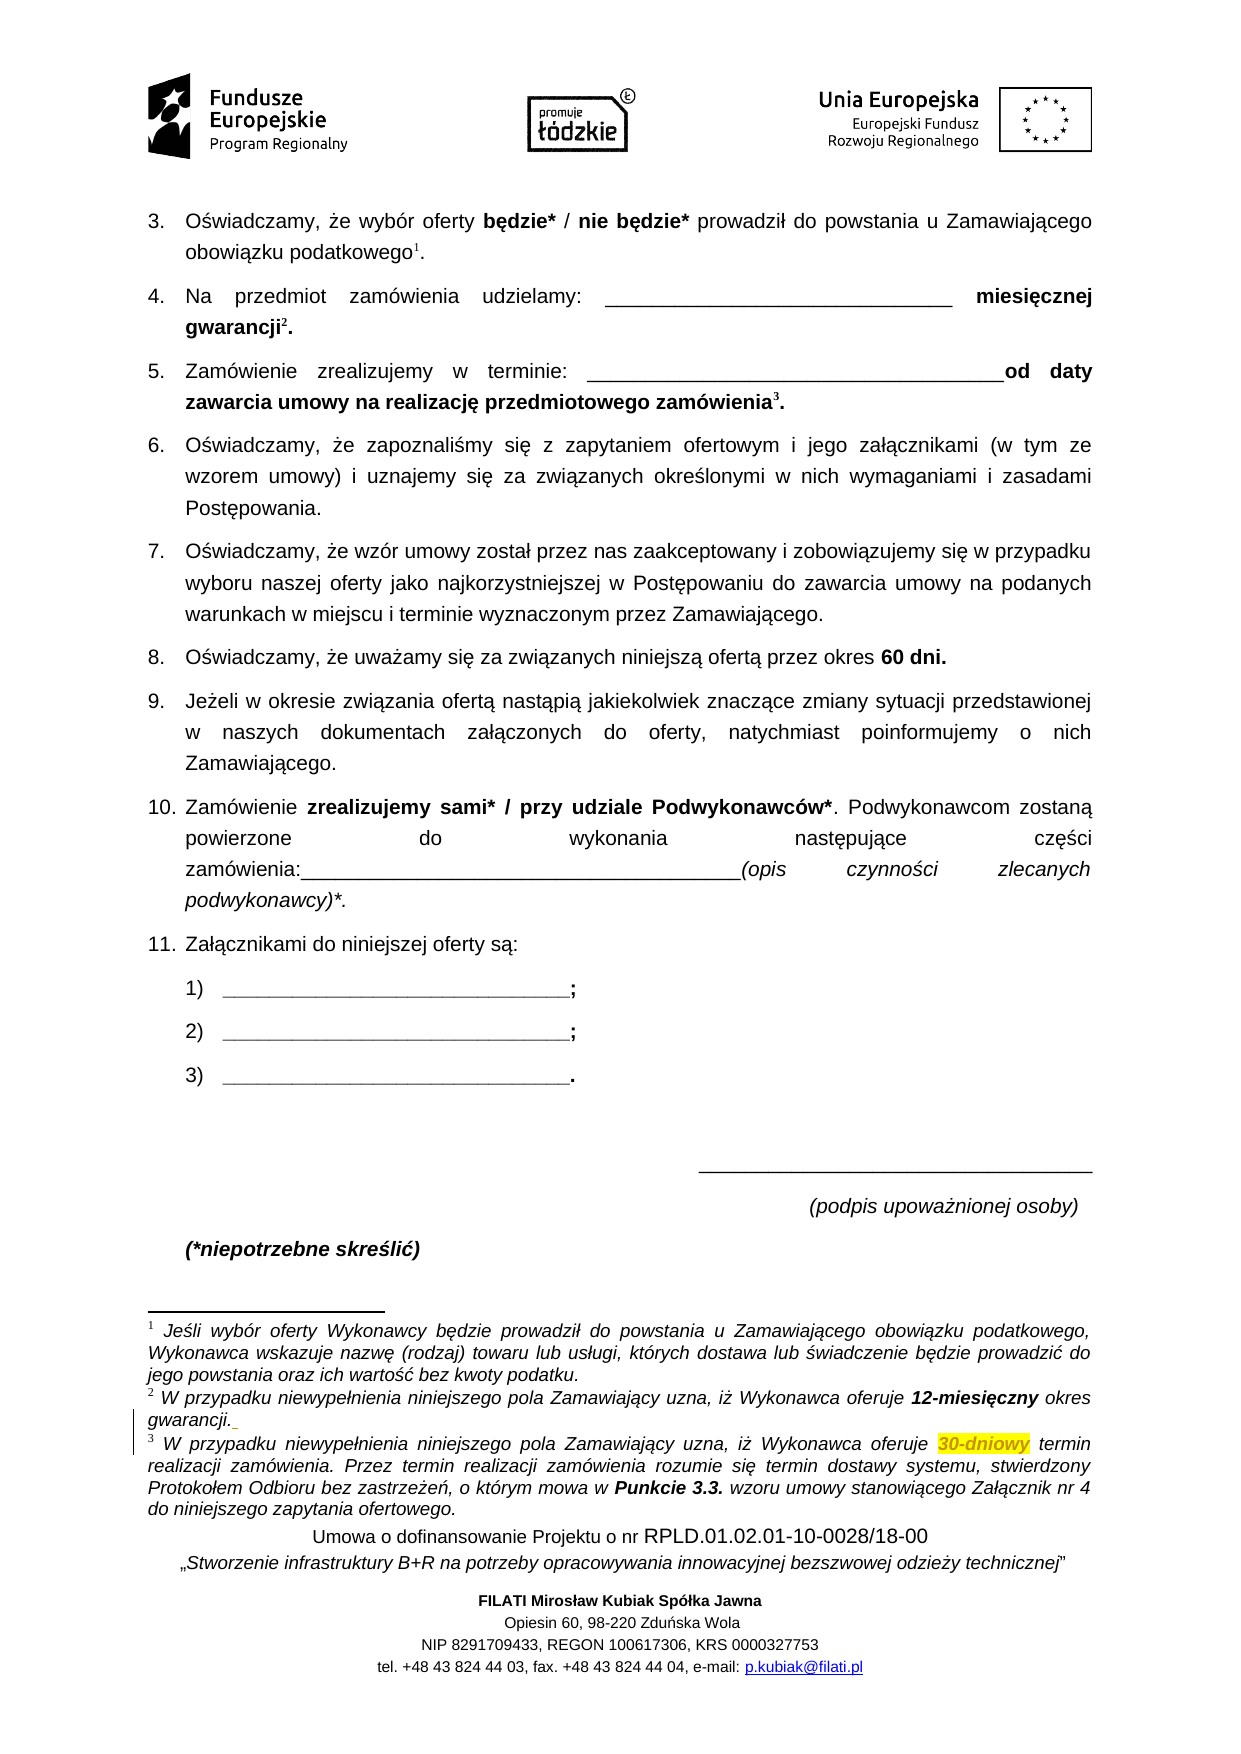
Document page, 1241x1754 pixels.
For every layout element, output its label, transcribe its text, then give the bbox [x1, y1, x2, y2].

list ______________________________; [185, 1019, 1093, 1043]
list Na przedmiot zamówienia udzielamy: ______________________________ miesięcznej gwarancji. [148, 284, 1093, 339]
text __________________________________ [148, 1150, 1093, 1174]
text (podpis upoważnionej osoby) [148, 1194, 1093, 1218]
list Załącznikami do niniejszej oferty są: [148, 932, 1093, 956]
list Oświadczamy, że uważamy się za związanych niniejszą ofertą przez okres 60 dni. [148, 645, 1093, 669]
list ______________________________; [185, 975, 1093, 999]
list Oświadczamy, że wybór oferty będzie* / nie będzie* prowadził do powstania u Zamawiającego obowiązku podatkowego. [148, 209, 1093, 264]
list ______________________________. [185, 1063, 1093, 1087]
list Oświadczamy, że zapoznaliśmy się z zapytaniem ofertowym i jego załącznikami (w tym ze wzorem umowy) i uznajemy się za związanych określonymi w nich wymaganiami i zasadami Postępowania. [148, 433, 1093, 519]
picture [148, 73, 1092, 159]
list Jeżeli w okresie związania ofertą nastąpią jakiekolwiek znaczące zmiany sytuacji przedstawionej w naszych dokumentach załączonych do oferty, natychmiast poinformujemy o nich Zamawiającego. [148, 689, 1093, 775]
list Zamówienie zrealizujemy w terminie: ____________________________________od daty zawarcia umowy na realizację przedmiotowego zamówienia. [148, 358, 1093, 413]
text (*niepotrzebne skreślić) [185, 1237, 1093, 1261]
list Oświadczamy, że wzór umowy został przez nas zaakceptowany i zobowiązujemy się w przypadku wyboru naszej oferty jako najkorzystniejszej w Postępowaniu do zawarcia umowy na podanych warunkach w miejscu i terminie wyznaczonym przez Zamawiającego. [148, 539, 1093, 625]
list Zamówienie zrealizujemy sami* / przy udziale Podwykonawców*. Podwykonawcom zostaną powierzone do wykonania następujące części zamówienia:______________________________________(opis czynności zlecanych podwykonawcy)*. [148, 795, 1093, 912]
